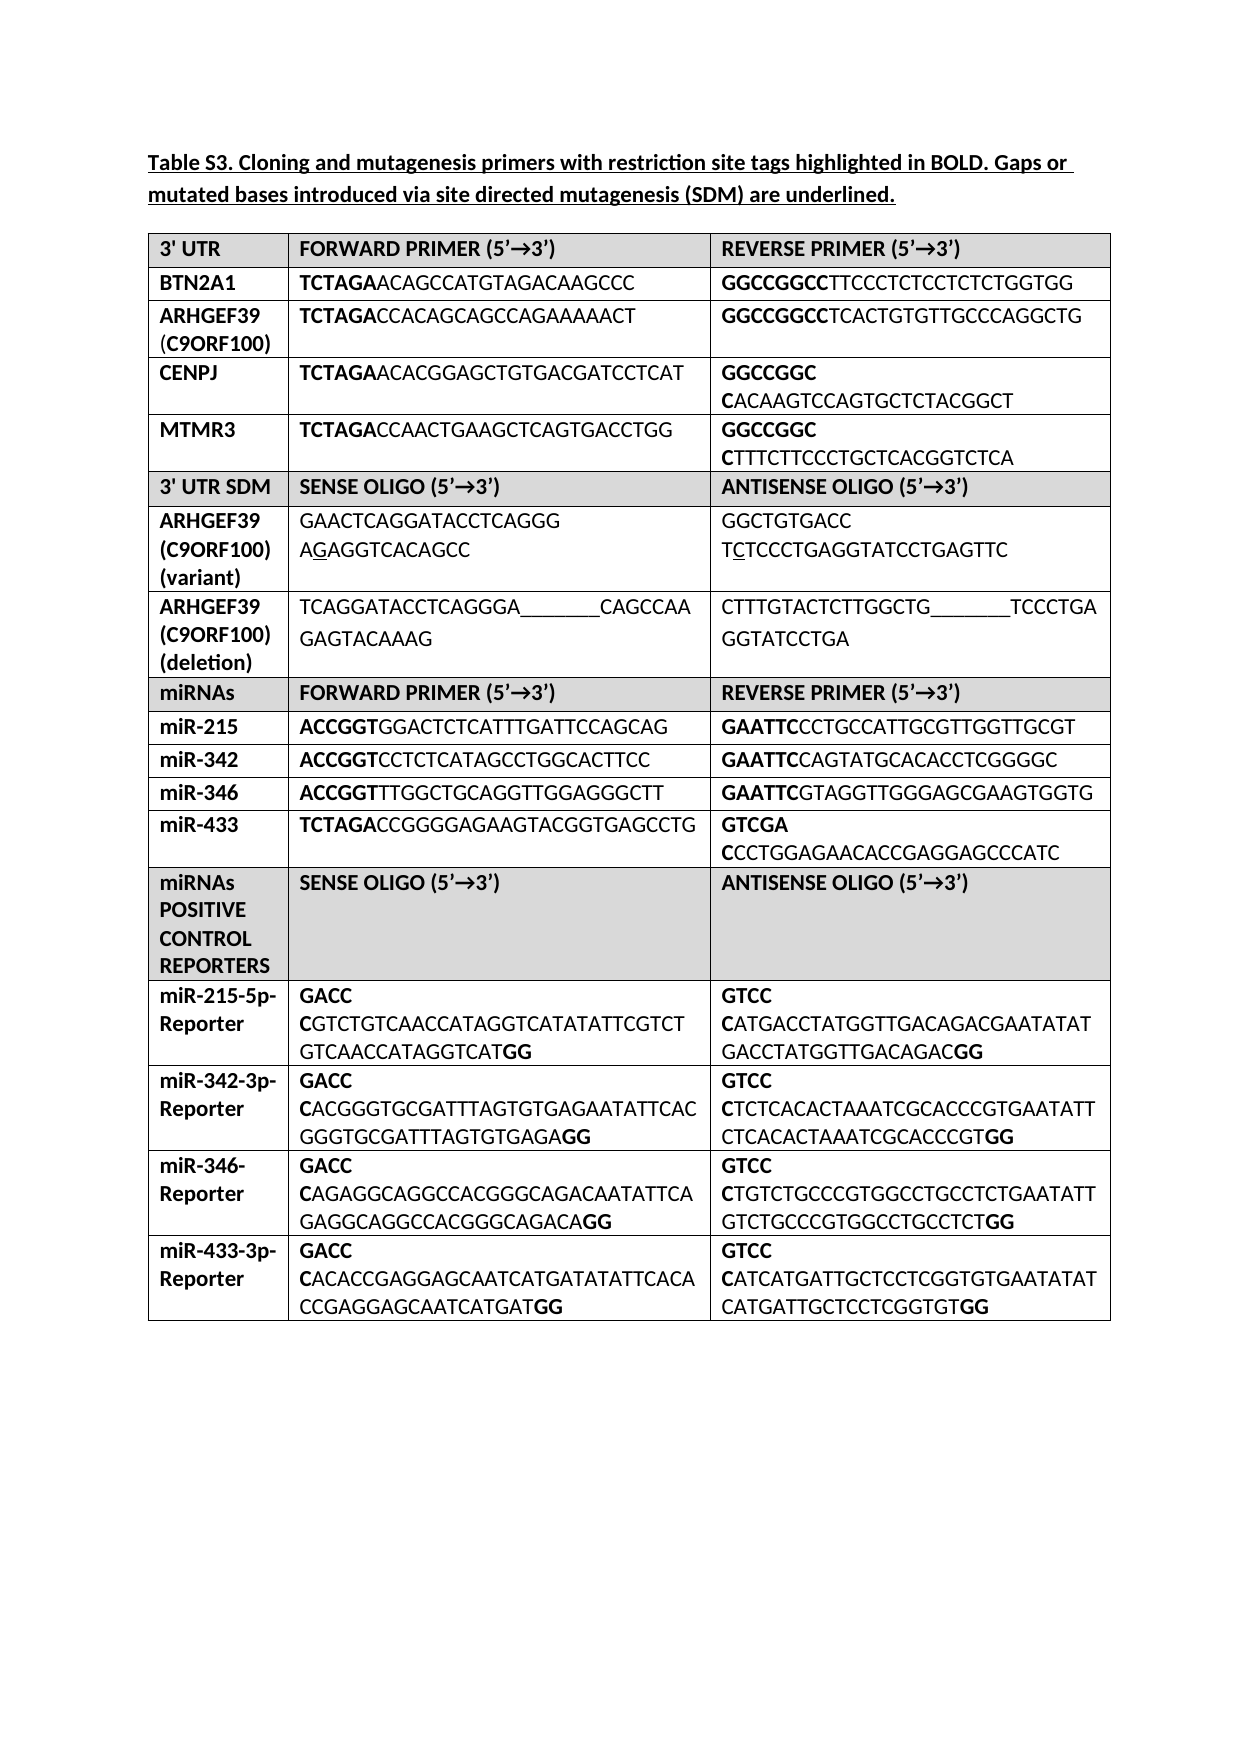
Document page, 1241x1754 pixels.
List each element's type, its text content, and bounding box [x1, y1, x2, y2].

table_header 3' UTR [149, 234, 288, 267]
table_cell GACCCACACCGAGGAGCAATCATGATATATTCACACCGAGGAGCAATCATGATGG [289, 1236, 710, 1320]
table_cell CTTTGTACTCTTGGCTG_______TCCCTGAGGTATCCTGA [711, 592, 1110, 677]
table_cell GTCCCATCATGATTGCTCCTCGGTGTGAATATATCATGATTGCTCCTCGGTGTGG [711, 1236, 1110, 1320]
table_cell FORWARD PRIMER (5’→3’) [289, 678, 710, 711]
table_cell GTCCCTGTCTGCCCGTGGCCTGCCTCTGAATATTGTCTGCCCGTGGCCTGCCTCTGG [711, 1151, 1110, 1235]
table_cell GTCCCATGACCTATGGTTGACAGACGAATATATGACCTATGGTTGACAGACGG [711, 981, 1110, 1065]
table_cell ACCGGTCCTCTCATAGCCTGGCACTTCC [289, 745, 710, 777]
table_cell GACCCGTCTGTCAACCATAGGTCATATATTCGTCTGTCAACCATAGGTCATGG [289, 981, 710, 1065]
table_cell ACCGGTGGACTCTCATTTGATTCCAGCAG [289, 712, 710, 744]
table_cell miR-433 [149, 811, 288, 867]
table_cell TCTAGACCGGGGAGAAGTACGGTGAGCCTG [289, 811, 710, 867]
table_cell ANTISENSE OLIGO (5’→3’) [711, 868, 1110, 980]
table_cell ACCGGTTTGGCTGCAGGTTGGAGGGCTT [289, 778, 710, 809]
table_cell GGCCGGCCTTCCCTCTCCTCTCTGGTGG [711, 268, 1110, 300]
table_header FORWARD PRIMER (5’→3’) [289, 234, 710, 267]
table_cell GTCGACCCTGGAGAACACCGAGGAGCCCATC [711, 811, 1110, 867]
table_cell GAATTCCCTGCCATTGCGTTGGTTGCGT [711, 712, 1110, 744]
table_cell TCTAGACCAACTGAAGCTCAGTGACCTGG [289, 415, 710, 471]
table_cell miR-346 [149, 778, 288, 809]
table_cell CENPJ [149, 358, 288, 414]
table_cell GAACTCAGGATACCTCAGGGAGAGGTCACAGCC [289, 507, 710, 591]
table_cell GGCCGGCCTCACTGTGTTGCCCAGGCTG [711, 301, 1110, 357]
table_cell GGCTGTGACCTCTCCCTGAGGTATCCTGAGTTC [711, 507, 1110, 591]
table_cell miRNAs POSITIVE CONTROL REPORTERS [149, 868, 288, 980]
table_cell BTN2A1 [149, 268, 288, 300]
table_cell TCTAGAACAGCCATGTAGACAAGCCC [289, 268, 710, 300]
table_cell miR-342-3p-Reporter [149, 1066, 288, 1150]
table_cell ARHGEF39 (C9ORF100) (deletion) [149, 592, 288, 677]
table_cell ANTISENSE OLIGO (5’→3’) [711, 472, 1110, 506]
table_cell 3' UTR SDM [149, 472, 288, 506]
table_cell TCTAGAACACGGAGCTGTGACGATCCTCAT [289, 358, 710, 414]
table_cell miR-215 [149, 712, 288, 744]
table_cell miRNAs [149, 678, 288, 711]
table_cell GAATTCGTAGGTTGGGAGCGAAGTGGTG [711, 778, 1110, 809]
table_cell miR-433-3p-Reporter [149, 1236, 288, 1320]
table_cell MTMR3 [149, 415, 288, 471]
table_cell GAATTCCAGTATGCACACCTCGGGGC [711, 745, 1110, 777]
table_cell REVERSE PRIMER (5’→3’) [711, 678, 1110, 711]
table_cell miR-342 [149, 745, 288, 777]
table_cell ARHGEF39 (C9ORF100) [149, 301, 288, 357]
table_cell GTCCCTCTCACACTAAATCGCACCCGTGAATATTCTCACACTAAATCGCACCCGTGG [711, 1066, 1110, 1150]
table_cell GACCCACGGGTGCGATTTAGTGTGAGAATATTCACGGGTGCGATTTAGTGTGAGAGG [289, 1066, 710, 1150]
table_cell SENSE OLIGO (5’→3’) [289, 472, 710, 506]
table_cell ARHGEF39 (C9ORF100) (variant) [149, 507, 288, 591]
table_cell GACCCAGAGGCAGGCCACGGGCAGACAATATTCAGAGGCAGGCCACGGGCAGACAGG [289, 1151, 710, 1235]
table_cell miR-215-5p-Reporter [149, 981, 288, 1065]
table_cell GGCCGGCCTTTCTTCCCTGCTCACGGTCTCA [711, 415, 1110, 471]
table_header REVERSE PRIMER (5’→3’) [711, 234, 1110, 267]
table_cell GGCCGGCCACAAGTCCAGTGCTCTACGGCT [711, 358, 1110, 414]
table_cell TCTAGACCACAGCAGCCAGAAAAACT [289, 301, 710, 357]
text Table S3. Cloning and mutagenesis primers with restriction site tags highlighted in BOLD. Gaps or mutated bases introduced via site directed mutagenesis (SDM) are underlined. [148, 148, 1093, 208]
table_cell miR-346-Reporter [149, 1151, 288, 1235]
table_cell SENSE OLIGO (5’→3’) [289, 868, 710, 980]
table_cell TCAGGATACCTCAGGGA_______CAGCCAAGAGTACAAAG [289, 592, 710, 677]
